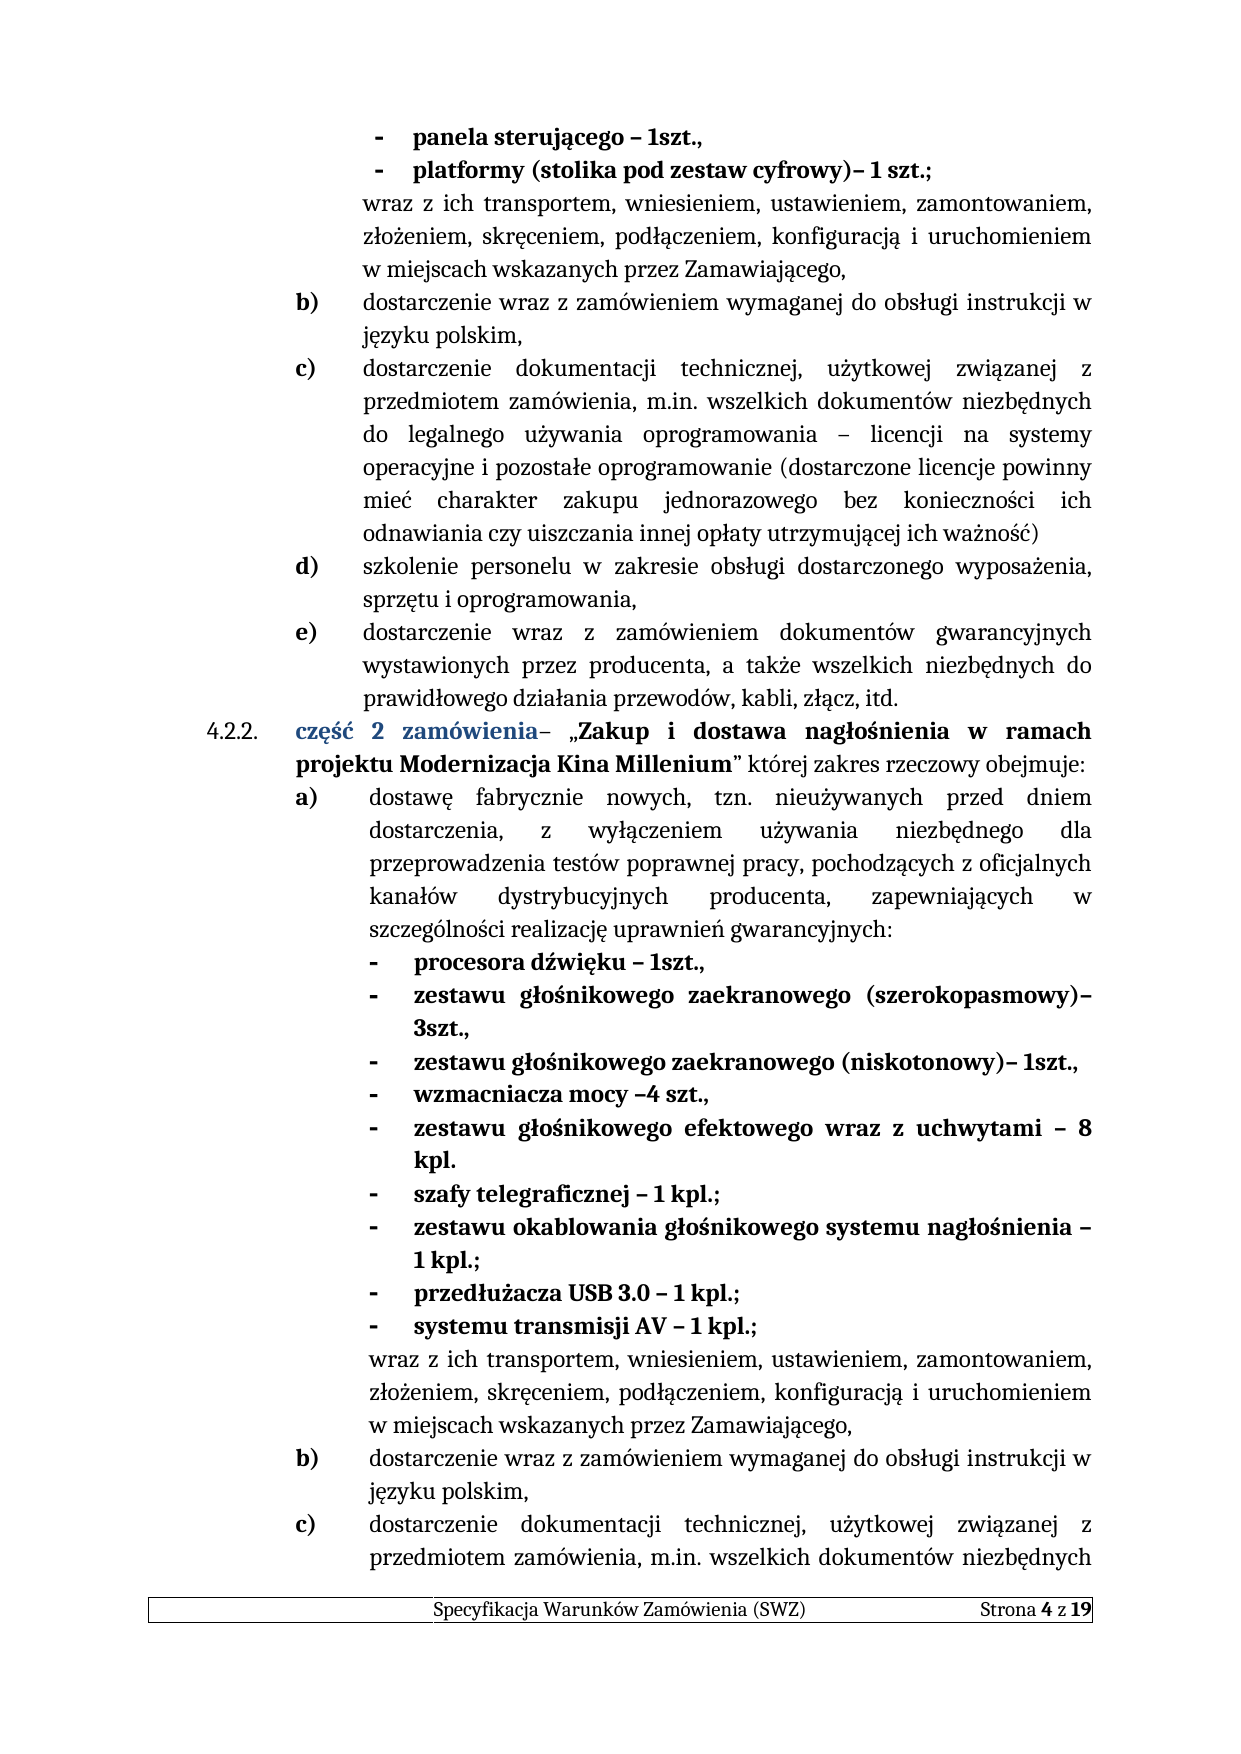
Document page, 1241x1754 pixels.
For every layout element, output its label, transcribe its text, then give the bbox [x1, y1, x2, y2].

list dostawę fabrycznie nowych, tzn. nieużywanych przed dniem dostarczenia, z wyłączeniem używania niezbędnego dla przeprowadzenia testów poprawnej pracy, pochodzących z oficjalnych kanałów dystrybucyjnych producenta, zapewniających w szczególności realizację uprawnień gwarancyjnych: [295, 783, 1093, 944]
list zestawu głośnikowego efektowego wraz z uchwytami – 8 kpl. [369, 1113, 1093, 1175]
list dostarczenie wraz z zamówieniem wymaganej do obsługi instrukcji w języku polskim, [295, 1444, 1093, 1505]
list zestawu okablowania głośnikowego systemu nagłośnienia – 1 kpl.; [369, 1212, 1093, 1274]
list część 2 zamówienia– „Zakup i dostawa nagłośnienia w ramach projektu Modernizacja Kina Millenium” której zakres rzeczowy obejmuje: [207, 717, 1093, 779]
list dostarczenie wraz z zamówieniem wymaganej do obsługi instrukcji w języku polskim, [295, 288, 1093, 350]
list szafy telegraficznej – 1 kpl.; [369, 1179, 1093, 1208]
list dostarczenie wraz z zamówieniem dokumentów gwarancyjnych wystawionych przez producenta, a także wszelkich niezbędnych do prawidłowego działania przewodów, kabli, złącz, itd. [295, 618, 1093, 713]
list przedłużacza USB 3.0 – 1 kpl.; [369, 1278, 1093, 1307]
list panela sterującego – 1szt., [375, 123, 1093, 152]
list procesora dźwięku – 1szt., [369, 948, 1093, 977]
list wzmacniacza mocy –4 szt., [369, 1080, 1093, 1109]
list platformy (stolika pod zestaw cyfrowy)– 1 szt.; [375, 156, 1093, 184]
list szkolenie personelu w zakresie obsługi dostarczonego wyposażenia, sprzętu i oprogramowania, [295, 552, 1093, 614]
list systemu transmisji AV – 1 kpl.; [369, 1312, 1093, 1340]
list zestawu głośnikowego zaekranowego (niskotonowy)– 1szt., [369, 1047, 1093, 1076]
text wraz z ich transportem, wniesieniem, ustawieniem, zamontowaniem, złożeniem, skręceniem, podłączeniem, konfiguracją i uruchomieniem w miejscach wskazanych przez Zamawiającego, [363, 189, 1093, 284]
text wraz z ich transportem, wniesieniem, ustawieniem, zamontowaniem, złożeniem, skręceniem, podłączeniem, konfiguracją i uruchomieniem w miejscach wskazanych przez Zamawiającego, [369, 1344, 1093, 1439]
list zestawu głośnikowego zaekranowego (szerokopasmowy)– 3szt., [369, 981, 1093, 1043]
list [295, 1510, 1093, 1571]
